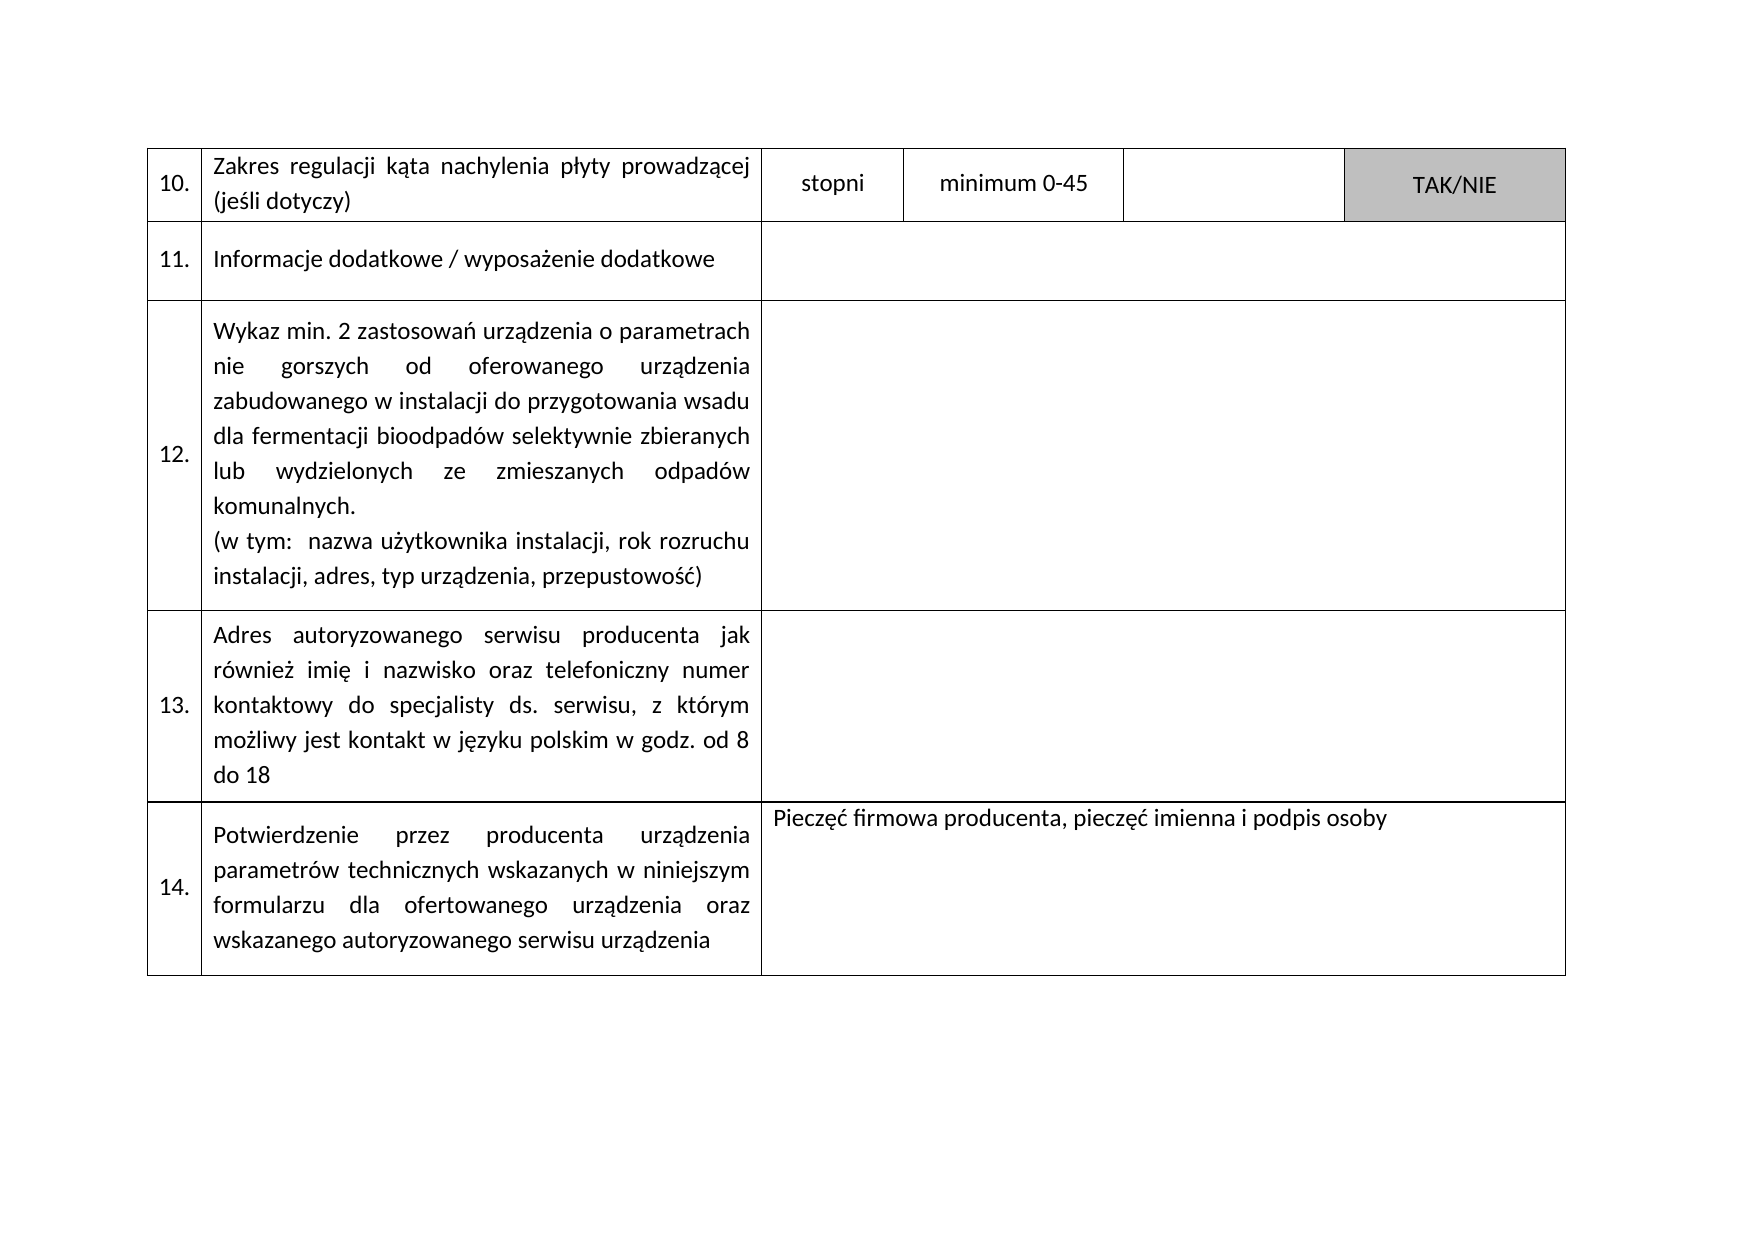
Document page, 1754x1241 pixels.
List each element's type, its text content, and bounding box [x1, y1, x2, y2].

table_cell [762, 611, 1565, 801]
table_cell [148, 611, 201, 801]
table_cell stopni [762, 149, 903, 221]
table_cell [148, 803, 201, 975]
table_cell [148, 222, 201, 299]
table_cell [1124, 149, 1344, 221]
table_cell [148, 149, 201, 221]
table_cell Informacje dodatkowe / wyposażenie dodatkowe [202, 222, 761, 299]
table_cell Adres autoryzowanego serwisu producenta jak również imię i nazwisko oraz telefoniczny numer kontaktowy do specjalisty ds. serwisu, z którym możliwy jest kontakt w języku polskim w godz. od 8 do 18 [202, 611, 761, 801]
table_cell minimum 0-45 [904, 149, 1123, 221]
table_cell Zakres regulacji kąta nachylenia płyty prowadzącej (jeśli dotyczy) [202, 149, 761, 221]
table_cell TAK/NIE [1345, 149, 1565, 221]
table_cell [762, 301, 1565, 610]
table_cell Wykaz min. 2 zastosowań urządzenia o parametrach nie gorszych od oferowanego urządzenia zabudowanego w instalacji do przygotowania wsadu dla fermentacji bioodpadów selektywnie zbieranych lub wydzielonych ze zmieszanych odpadów komunalnych. (w tym: nazwa użytkownika instalacji, rok rozruchu instalacji, adres, typ urządzenia, przepustowość) [202, 301, 761, 610]
table_cell Pieczęć firmowa producenta, pieczęć imienna i podpis osoby [762, 803, 1565, 975]
table_cell Potwierdzenie przez producenta urządzenia parametrów technicznych wskazanych w niniejszym formularzu dla ofertowanego urządzenia oraz wskazanego autoryzowanego serwisu urządzenia [202, 803, 761, 975]
table_cell [148, 301, 201, 610]
table_cell [762, 222, 1565, 299]
